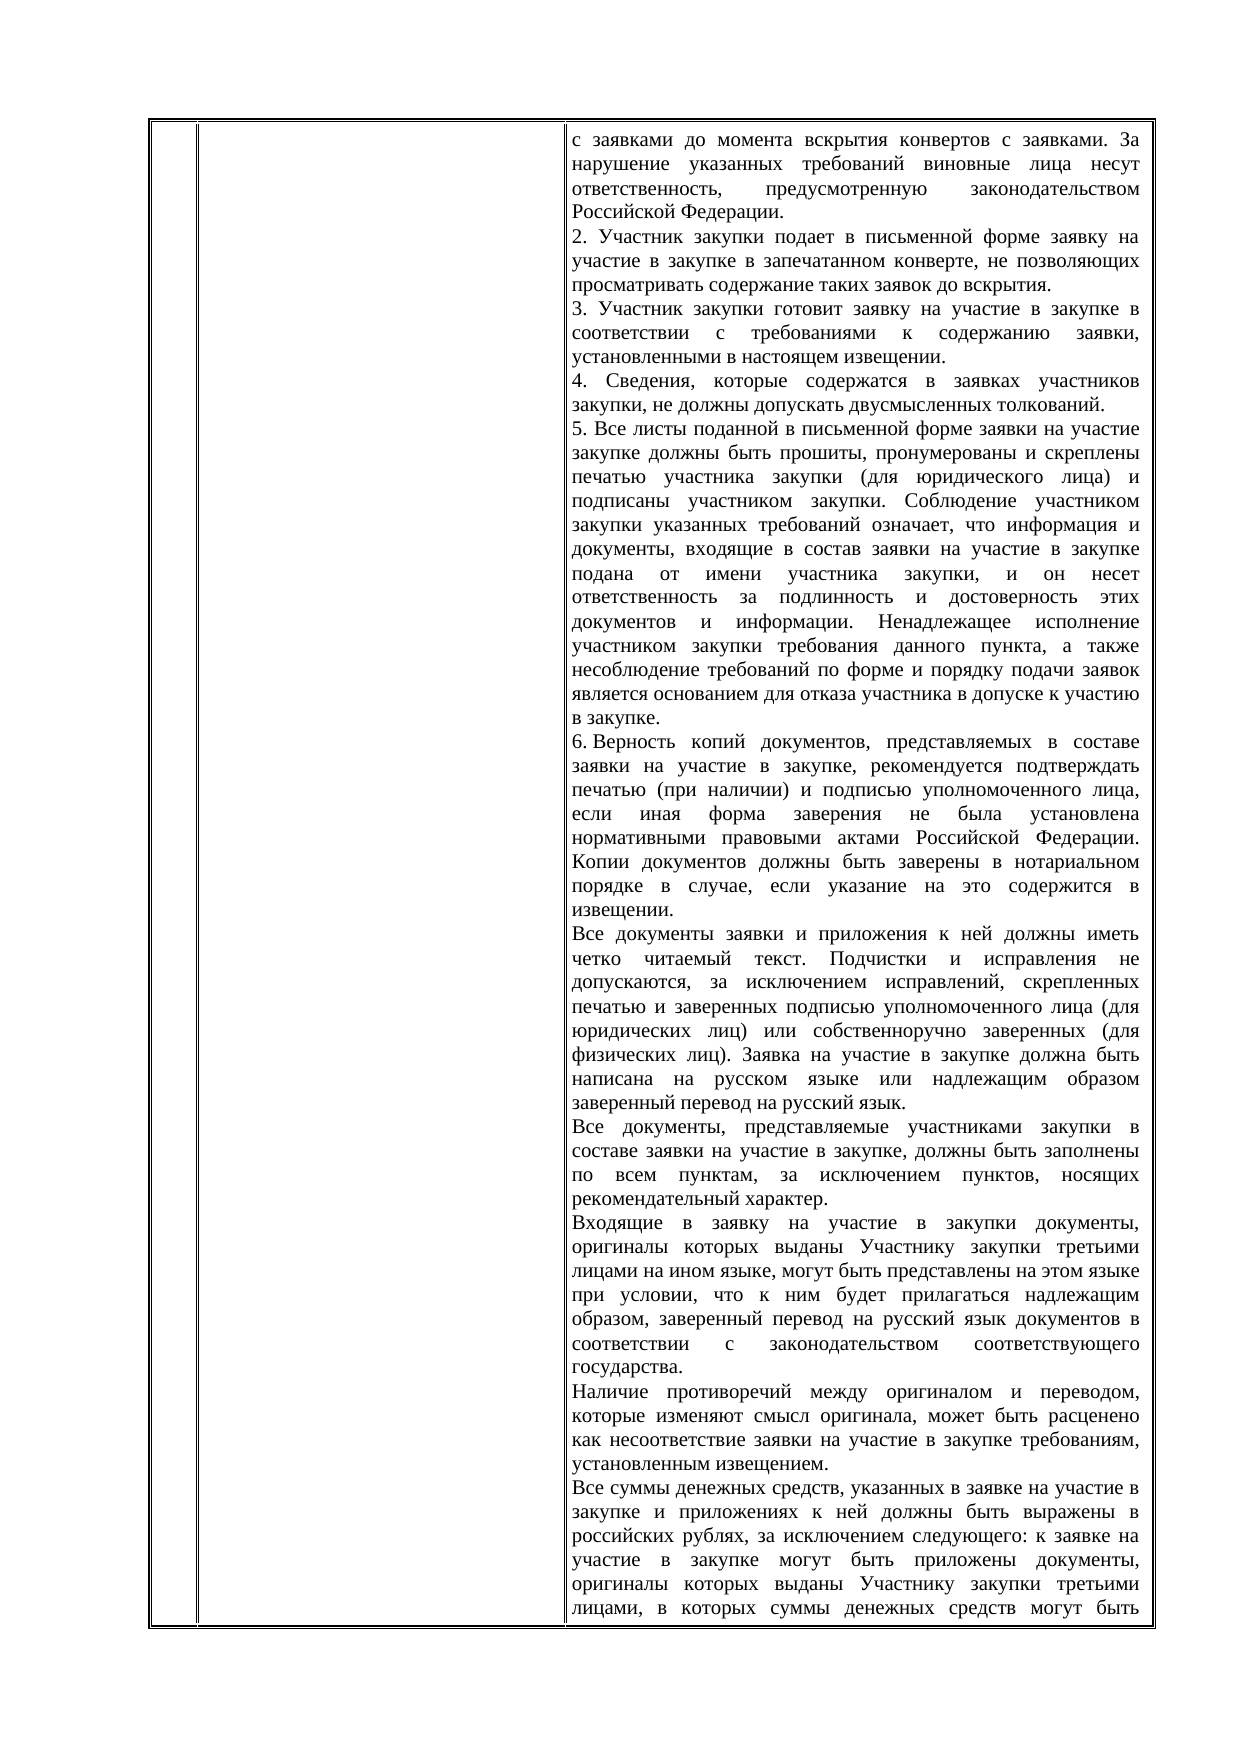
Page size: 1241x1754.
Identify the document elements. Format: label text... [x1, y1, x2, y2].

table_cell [566, 122, 1152, 1625]
table_cell 25 [152, 122, 198, 1625]
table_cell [198, 122, 566, 1625]
